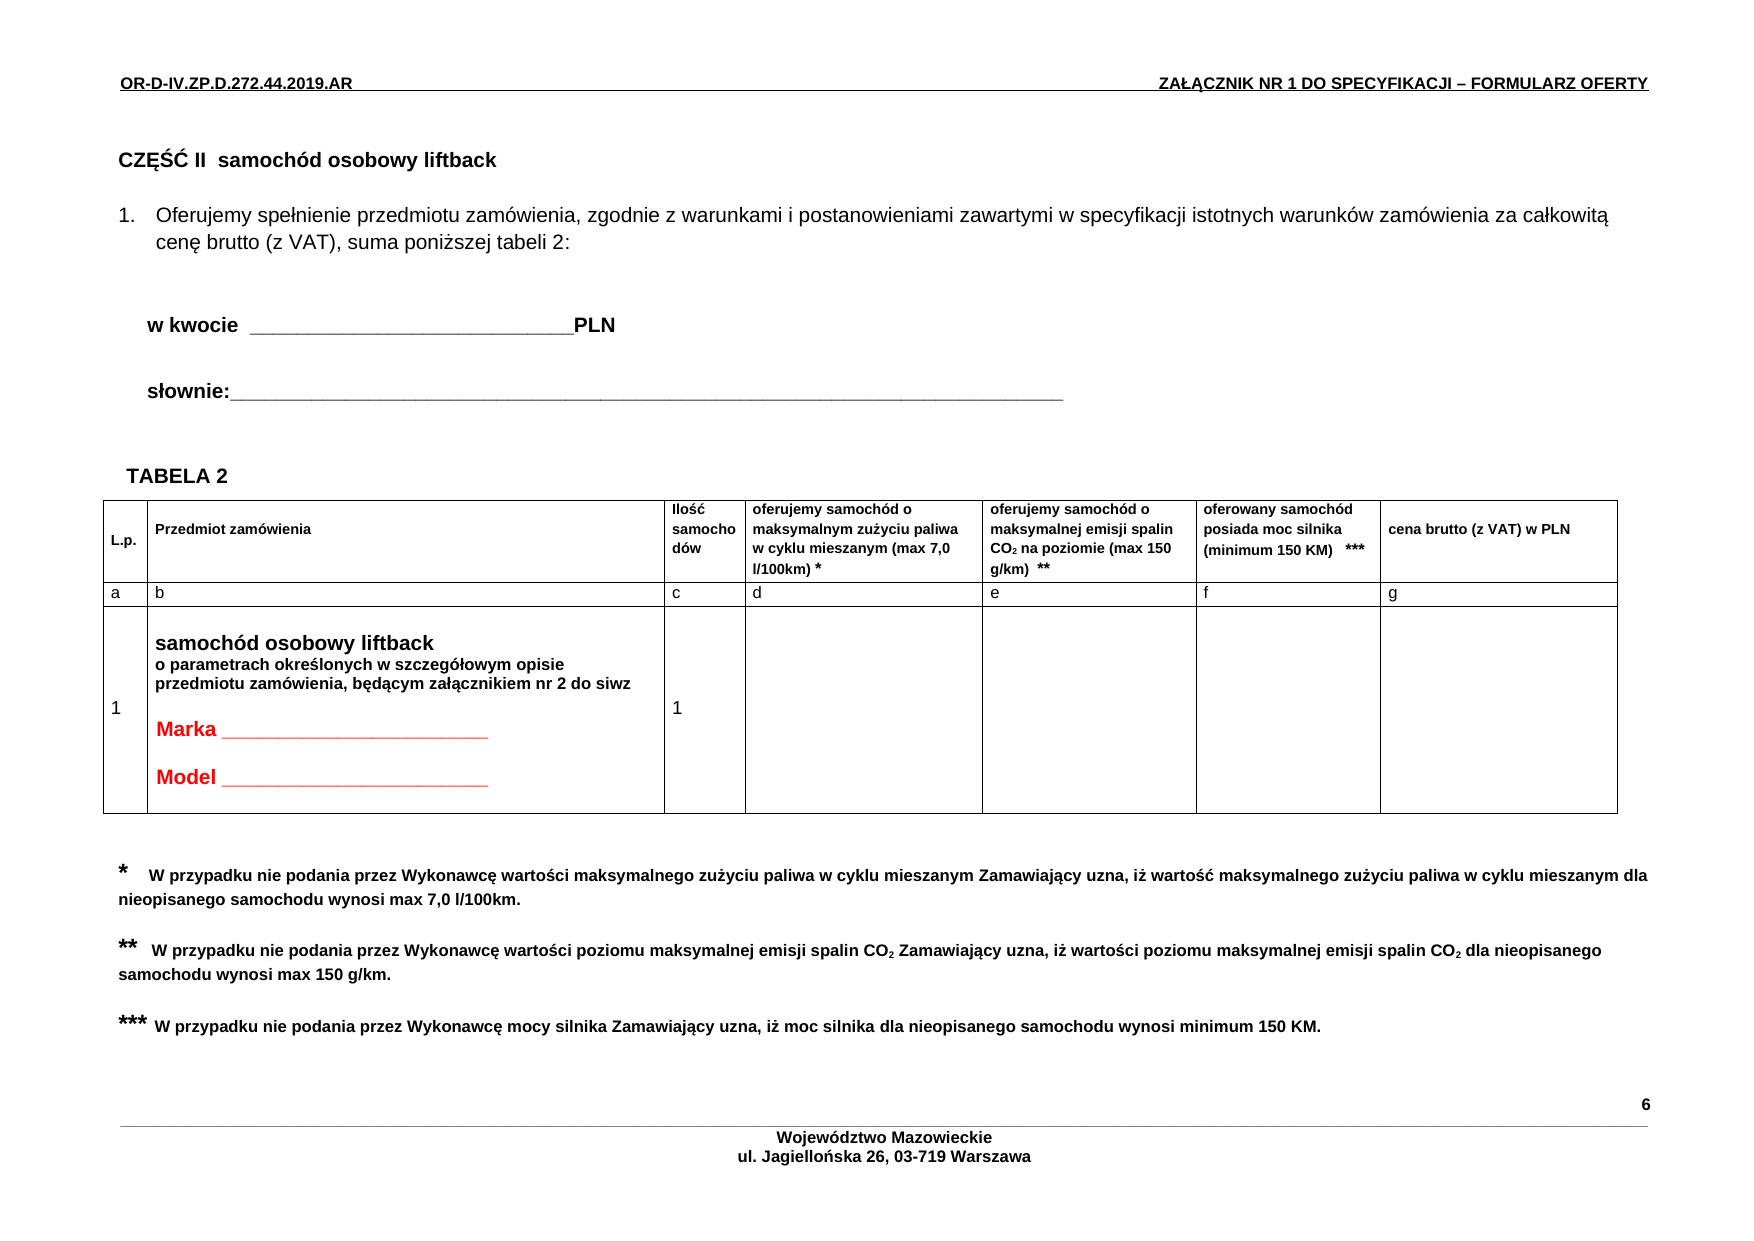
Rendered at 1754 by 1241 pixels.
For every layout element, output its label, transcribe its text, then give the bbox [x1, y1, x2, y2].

text * W przypadku nie podania przez Wykonawcę wartości maksymalnego zużyciu paliwa w cyklu mieszanym Zamawiający uzna, iż wartość maksymalnego zużyciu paliwa w cyklu mieszanym dla nieopisanego samochodu wynosi max 7,0 l/100km. [118, 858, 1651, 908]
table_cell f [1197, 583, 1380, 606]
text CZĘŚĆ II samochód osobowy liftback [118, 148, 1651, 172]
table_header Przedmiot zamówienia [148, 501, 664, 582]
table_header oferujemy samochód o maksymalnej emisji spalin CO2 na poziomie (max 150 g/km) ** [983, 501, 1196, 582]
table_cell [1381, 607, 1617, 813]
text w kwocie ____________________________PLN [118, 313, 1651, 337]
list Oferujemy spełnienie przedmiotu zamówienia, zgodnie z warunkami i postanowieniami zawartymi w specyfikacji istotnych warunków zamówienia za całkowitą cenę brutto (z VAT), suma poniższej tabeli 2: [118, 203, 1651, 254]
text *** W przypadku nie podania przez Wykonawcę mocy silnika Zamawiający uzna, iż moc silnika dla nieopisanego samochodu wynosi minimum 150 KM. [118, 1009, 1651, 1037]
table_cell [746, 607, 982, 813]
table_cell [983, 607, 1196, 813]
table_cell g [1381, 583, 1617, 606]
table_cell c [665, 583, 745, 606]
table_cell samochód osobowy liftback o parametrach określonych w szczegółowym opisie przedmiotu zamówienia, będącym załącznikiem nr 2 do siwz Marka _______________________ Model _______________________ [148, 607, 664, 813]
table_header oferowany samochód posiada moc silnika (minimum 150 KM) *** [1197, 501, 1380, 582]
table_cell b [148, 583, 664, 606]
table_cell 1 [104, 607, 147, 813]
text słownie:________________________________________________________________________ [118, 379, 1651, 403]
table_cell a [104, 583, 147, 606]
table_header oferujemy samochód o maksymalnym zużyciu paliwa w cyklu mieszanym (max 7,0 l/100km) * [746, 501, 982, 582]
table_cell 1 [665, 607, 745, 813]
text ** W przypadku nie podania przez Wykonawcę wartości poziomu maksymalnej emisji spalin CO2 Zamawiający uzna, iż wartości poziomu maksymalnej emisji spalin CO2 dla nieopisanego samochodu wynosi max 150 g/km. [118, 933, 1651, 984]
text Tabela 2 [126, 464, 1651, 488]
table_cell [1197, 607, 1380, 813]
table_header cena brutto (z VAT) w PLN [1381, 501, 1617, 582]
table_cell d [746, 583, 982, 606]
table_cell e [983, 583, 1196, 606]
table_header L.p. [104, 501, 147, 582]
table_header Ilość samochodów [665, 501, 745, 582]
